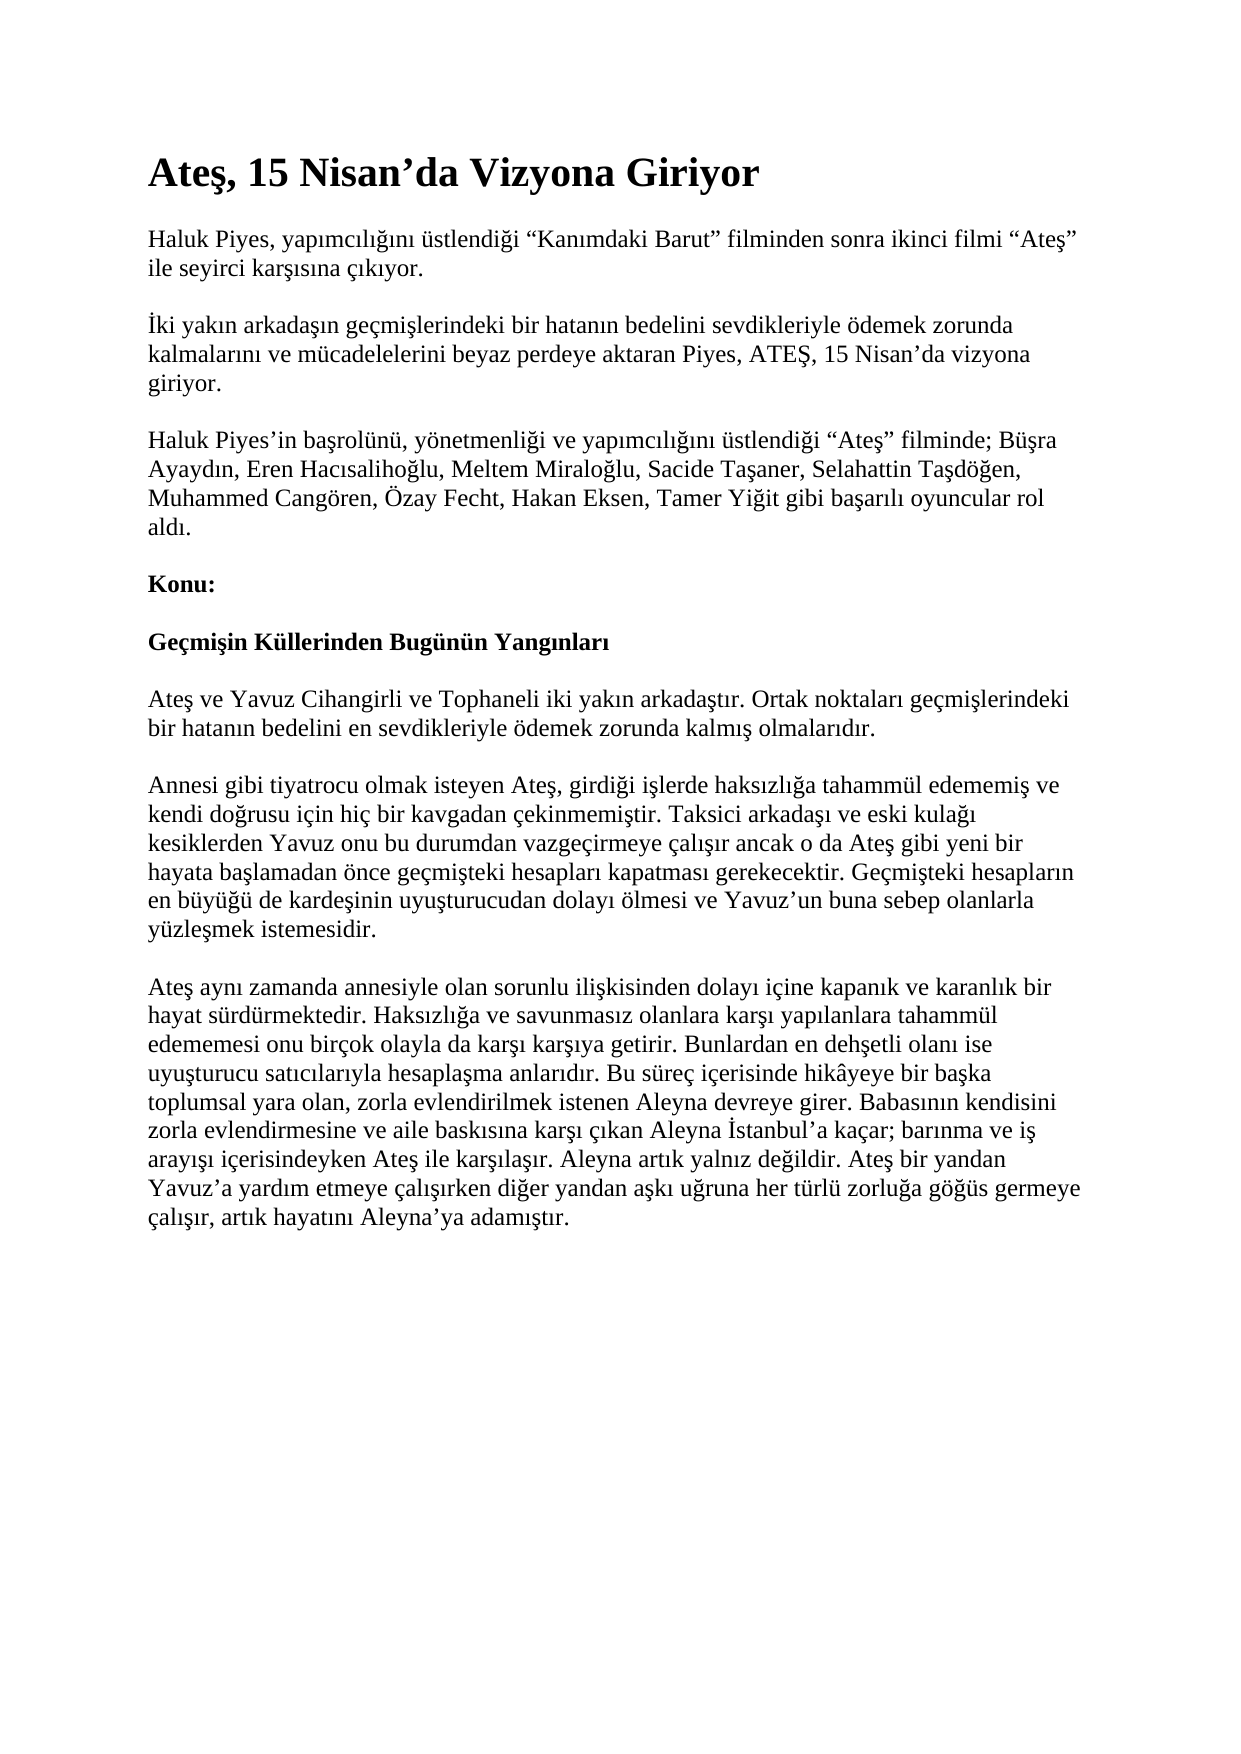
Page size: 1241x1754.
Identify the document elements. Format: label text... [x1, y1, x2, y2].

text Ateş aynı zamanda annesiyle olan sorunlu ilişkisinden dolayı içine kapanık ve karanlık bir hayat sürdürmektedir. Haksızlığa ve savunmasız olanlara karşı yapılanlara tahammül edememesi onu birçok olayla da karşı karşıya getirir. Bunlardan en dehşetli olanı ise uyuşturucu satıcılarıyla hesaplaşma anlarıdır. Bu süreç içerisinde hikâyeye bir başka toplumsal yara olan, zorla evlendirilmek istenen Aleyna devreye girer. Babasının kendisini zorla evlendirmesine ve aile baskısına karşı çıkan Aleyna İstanbul’a kaçar; barınma ve iş arayışı içerisindeyken Ateş ile karşılaşır. Aleyna artık yalnız değildir. Ateş bir yandan Yavuz’a yardım etmeye çalışırken diğer yandan aşkı uğruna her türlü zorluğa göğüs germeye çalışır, artık hayatını Aleyna’ya adamıştır. [148, 972, 1093, 1231]
text Haluk Piyes, yapımcılığını üstlendiği “Kanımdaki Barut” filminden sonra ikinci filmi “Ateş” ile seyirci karşısına çıkıyor. [148, 224, 1093, 282]
text Haluk Piyes’in başrolünü, yönetmenliği ve yapımcılığını üstlendiği “Ateş” filminde; Büşra Ayaydın, Eren Hacısalihoğlu, Meltem Miraloğlu, Sacide Taşaner, Selahattin Taşdöğen, Muhammed Cangören, Özay Fecht, Hakan Eksen, Tamer Yiğit gibi başarılı oyuncular rol aldı. [148, 426, 1093, 541]
text İki yakın arkadaşın geçmişlerindeki bir hatanın bedelini sevdikleriyle ödemek zorunda kalmalarını ve mücadelelerini beyaz perdeye aktaran Piyes, ATEŞ, 15 Nisan’da vizyona giriyor. [148, 311, 1093, 397]
text Konu: [148, 569, 1093, 598]
text Ateş, 15 Nisan’da Vizyona Giriyor [148, 148, 1093, 196]
text Geçmişin Küllerinden Bugünün Yangınları [148, 627, 1093, 656]
text Annesi gibi tiyatrocu olmak isteyen Ateş, girdiği işlerde haksızlığa tahammül edememiş ve kendi doğrusu için hiç bir kavgadan çekinmemiştir. Taksici arkadaşı ve eski kulağı kesiklerden Yavuz onu bu durumdan vazgeçirmeye çalışır ancak o da Ateş gibi yeni bir hayata başlamadan önce geçmişteki hesapları kapatması gerekecektir. Geçmişteki hesapların en büyüğü de kardeşinin uyuşturucudan dolayı ölmesi ve Yavuz’un buna sebep olanlarla yüzleşmek istemesidir. [148, 771, 1093, 943]
text Ateş ve Yavuz Cihangirli ve Tophaneli iki yakın arkadaştır. Ortak noktaları geçmişlerindeki bir hatanın bedelini en sevdikleriyle ödemek zorunda kalmış olmalarıdır. [148, 684, 1093, 742]
